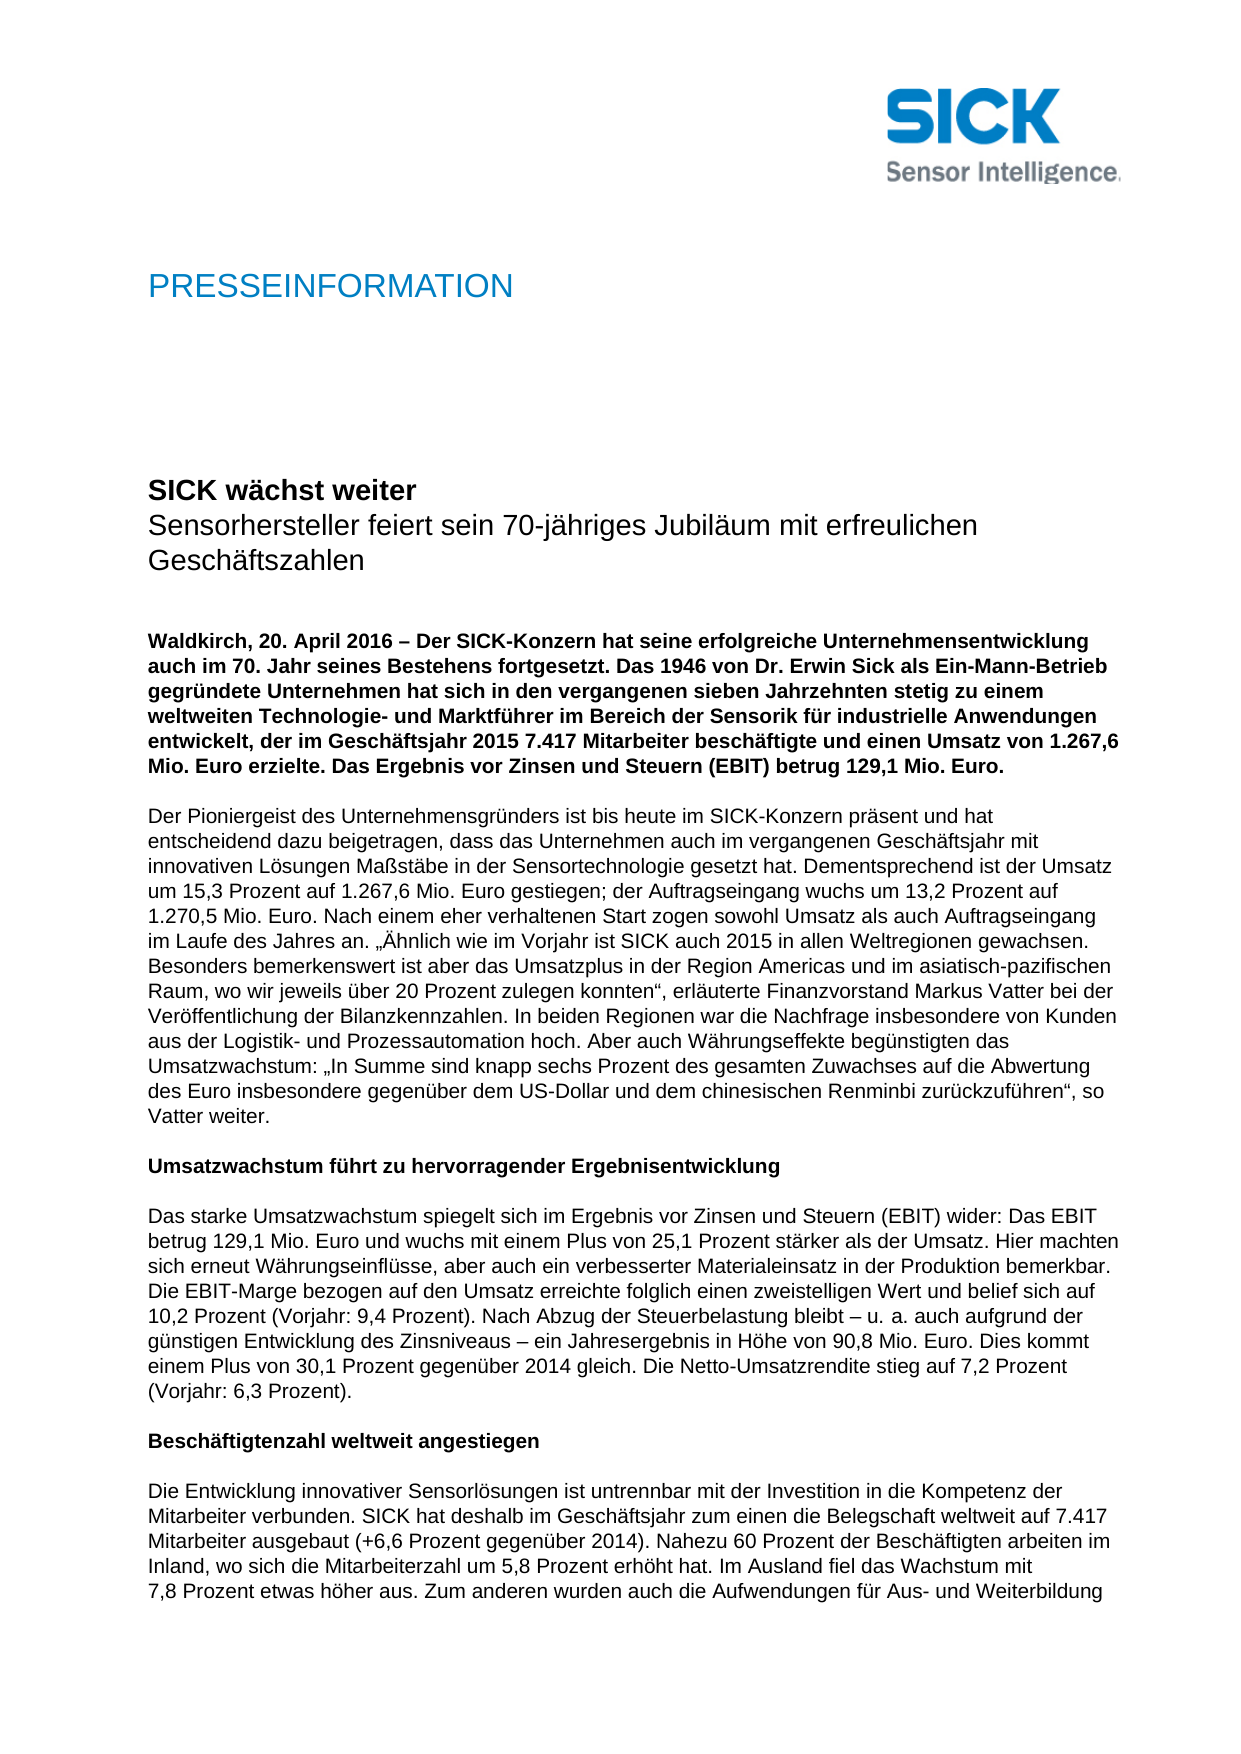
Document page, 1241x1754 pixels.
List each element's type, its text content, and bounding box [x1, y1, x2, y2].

subtitle Umsatzwachstum führt zu hervorragender Ergebnisentwicklung [148, 1153, 1122, 1178]
text Waldkirch, 20. April 2016 – Der SICK-Konzern hat seine erfolgreiche Unternehmensentwicklung auch im 70. Jahr seines Bestehens fortgesetzt. Das 1946 von Dr. Erwin Sick als Ein-Mann-Betrieb gegründete Unternehmen hat sich in den vergangenen sieben Jahrzehnten stetig zu einem weltweiten Technologie- und Marktführer im Bereich der Sensorik für industrielle Anwendungen entwickelt, der im Geschäftsjahr 2015 7.417 Mitarbeiter beschäftigte und einen Umsatz von 1.267,6 Mio. Euro erzielte. Das Ergebnis vor Zinsen und Steuern (EBIT) betrug 129,1 Mio. Euro. [148, 628, 1122, 778]
subtitle Sensorhersteller feiert sein 70-jähriges Jubiläum mit erfreulichen Geschäftszahlen [148, 508, 1122, 578]
subtitle Beschäftigtenzahl weltweit angestiegen [148, 1428, 1122, 1453]
picture [886, 88, 1120, 183]
text Das starke Umsatzwachstum spiegelt sich im Ergebnis vor Zinsen und Steuern (EBIT) wider: Das EBIT betrug 129,1 Mio. Euro und wuchs mit einem Plus von 25,1 Prozent stärker als der Umsatz. Hier machten sich erneut Währungseinflüsse, aber auch ein verbesserter Materialeinsatz in der Produktion bemerkbar. Die EBIT-Marge bezogen auf den Umsatz erreichte folglich einen zweistelligen Wert und belief sich auf 10,2 Prozent (Vorjahr: 9,4 Prozent). Nach Abzug der Steuerbelastung bleibt – u. a. auch aufgrund der günstigen Entwicklung des Zinsniveaus – ein Jahresergebnis in Höhe von 90,8 Mio. Euro. Dies kommt einem Plus von 30,1 Prozent gegenüber 2014 gleich. Die Netto-Umsatzrendite stieg auf 7,2 Prozent (Vorjahr: 6,3 Prozent). [148, 1203, 1122, 1403]
text Der Pioniergeist des Unternehmensgründers ist bis heute im SICK-Konzern präsent und hat entscheidend dazu beigetragen, dass das Unternehmen auch im vergangenen Geschäftsjahr mit innovativen Lösungen Maßstäbe in der Sensortechnologie gesetzt hat. Dementsprechend ist der Umsatz um 15,3 Prozent auf 1.267,6 Mio. Euro gestiegen; der Auftragseingang wuchs um 13,2 Prozent auf 1.270,5 Mio. Euro. Nach einem eher verhaltenen Start zogen sowohl Umsatz als auch Auftragseingang im Laufe des Jahres an. „Ähnlich wie im Vorjahr ist SICK auch 2015 in allen Weltregionen gewachsen. Besonders bemerkenswert ist aber das Umsatzplus in der Region Americas und im asiatisch-pazifischen Raum, wo wir jeweils über 20 Prozent zulegen konnten“, erläuterte Finanzvorstand Markus Vatter bei der Veröffentlichung der Bilanzkennzahlen. In beiden Regionen war die Nachfrage insbesondere von Kunden aus der Logistik- und Prozessautomation hoch. Aber auch Währungseffekte begünstigten das Umsatzwachstum: „In Summe sind knapp sechs Prozent des gesamten Zuwachses auf die Abwertung des Euro insbesondere gegenüber dem US-Dollar und dem chinesischen Renminbi zurückzuführen“, so Vatter weiter. [148, 803, 1122, 1128]
subtitle SICK wächst weiter [148, 266, 1122, 508]
